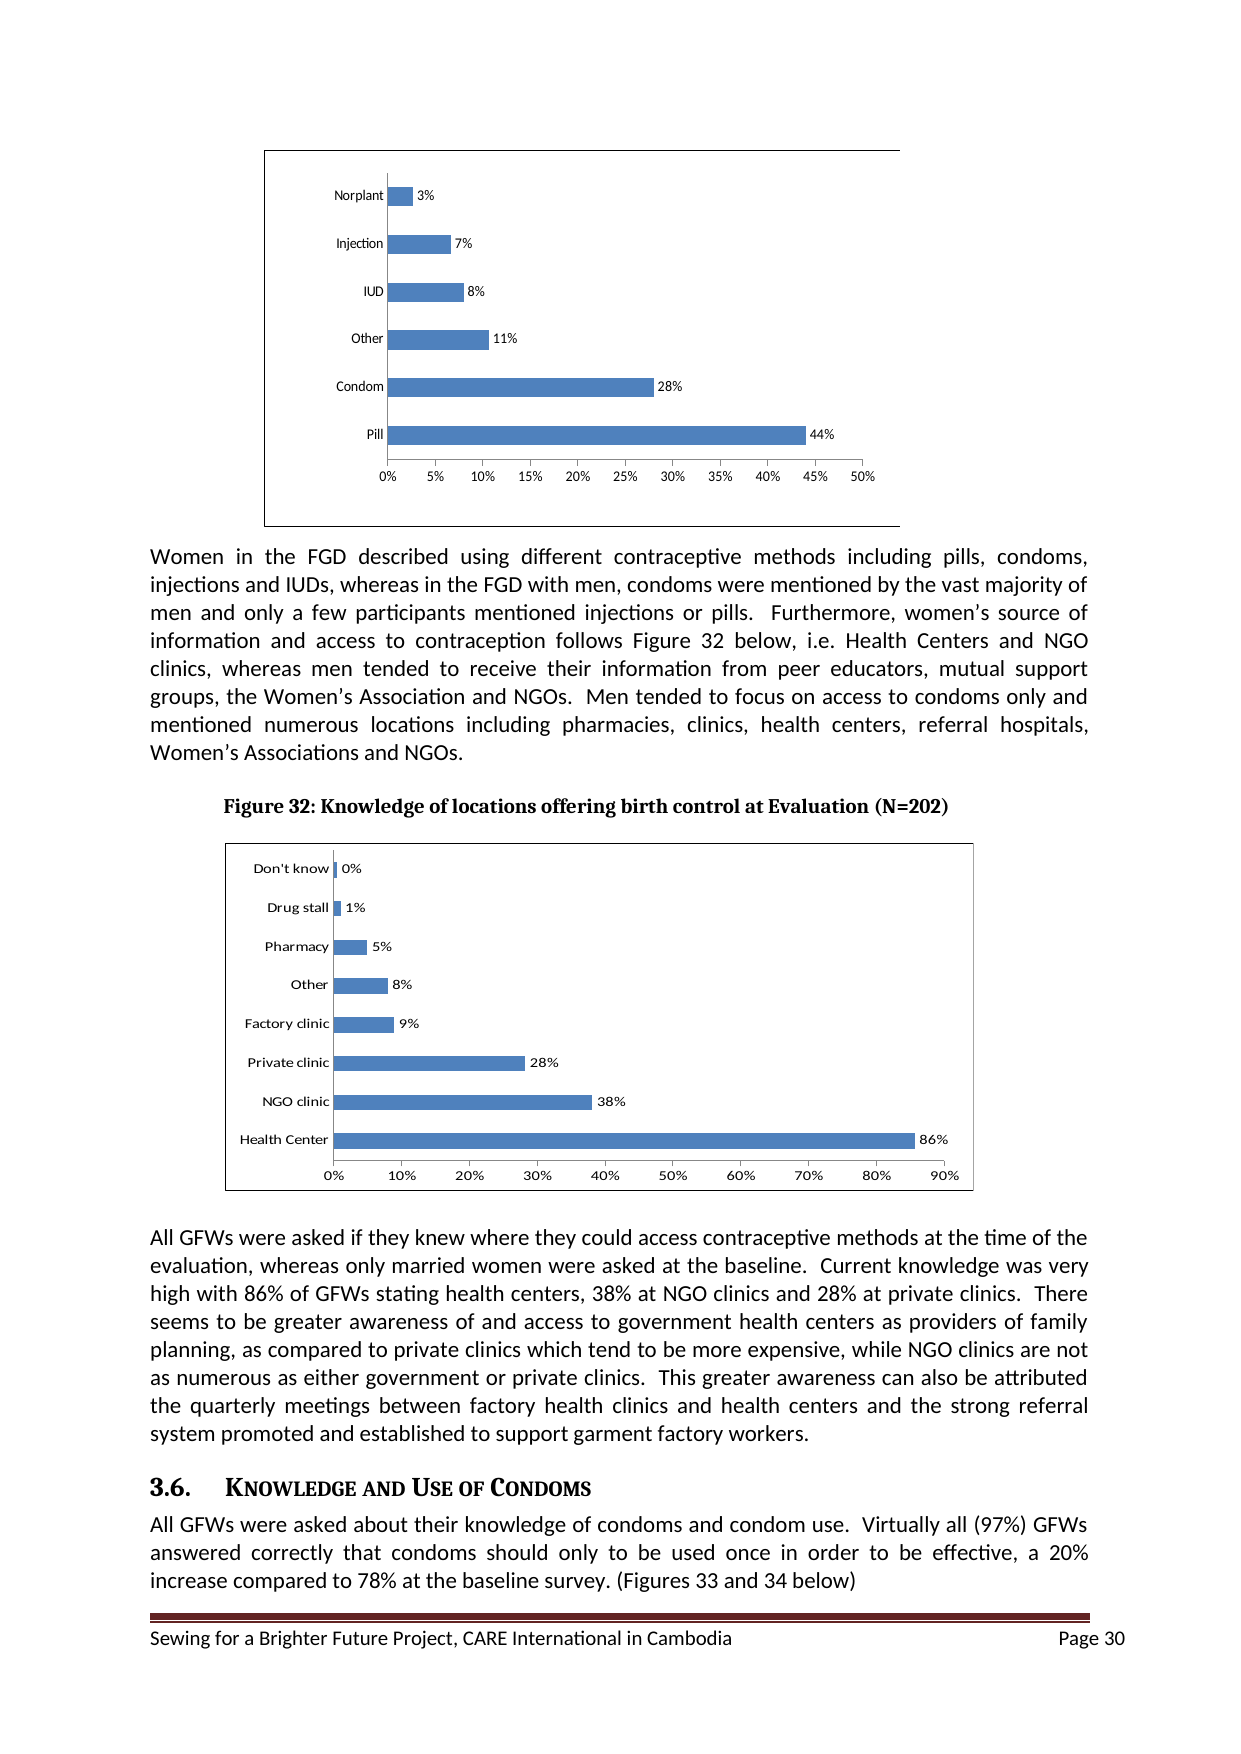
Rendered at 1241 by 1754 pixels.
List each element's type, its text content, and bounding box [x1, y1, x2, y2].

text All GFWs were asked if they knew where they could access contraceptive methods at the time of the evaluation, whereas only married women were asked at the baseline. Current knowledge was very high with 86% of GFWs stating health centers, 38% at NGO clinics and 28% at private clinics. There seems to be greater awareness of and access to government health centers as providers of family planning, as compared to private clinics which tend to be more expensive, while NGO clinics are not as numerous as either government or private clinics. This greater awareness can also be attributed the quarterly meetings between factory health clinics and health centers and the strong referral system promoted and established to support garment factory workers. [150, 1223, 1090, 1447]
text Figure 32: Knowledge of locations offering birth control at Evaluation (N=202) [150, 794, 1090, 818]
text Women in the FGD described using different contraceptive methods including pills, condoms, injections and IUDs, whereas in the FGD with men, condoms were mentioned by the vast majority of men and only a few participants mentioned injections or pills. Furthermore, women’s source of information and access to contraception follows Figure 32 below, i.e. Health Centers and NGO clinics, whereas men tended to receive their information from peer educators, mutual support groups, the Women’s Association and NGOs. Men tended to focus on access to condoms only and mentioned numerous locations including pharmacies, clinics, health centers, referral hospitals, Women’s Associations and NGOs. [150, 542, 1090, 766]
text All GFWs were asked about their knowledge of condoms and condom use. Virtually all (97%) GFWs answered correctly that condoms should only to be used once in order to be effective, a 20% increase compared to 78% at the baseline survey. (Figures 33 and 34 below) [150, 1510, 1090, 1594]
subtitle 3.6. Knowledge and Use of Condoms [150, 1472, 1090, 1503]
